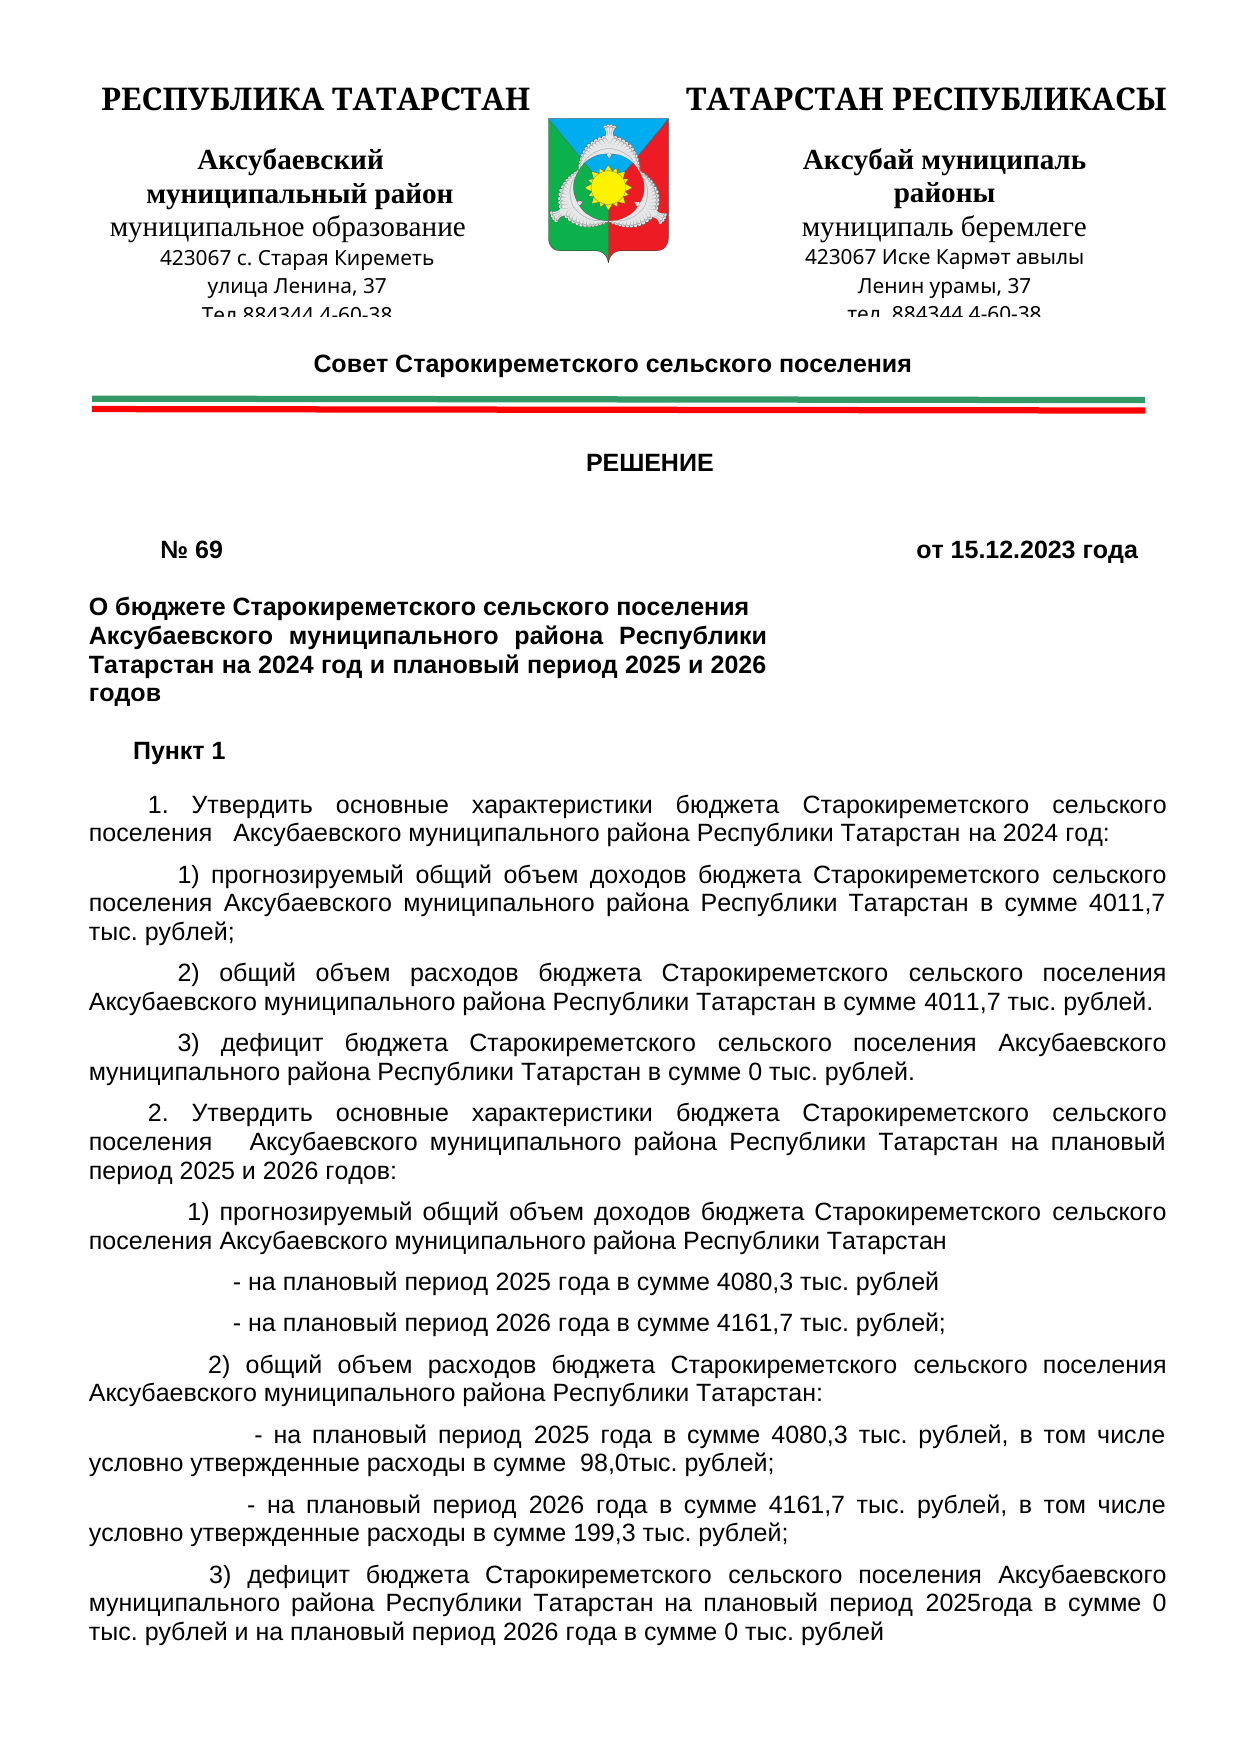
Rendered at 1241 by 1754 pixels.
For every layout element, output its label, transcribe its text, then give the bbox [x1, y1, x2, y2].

text 3) дефицит бюджета Старокиреметского сельского поселения Аксубаевского муниципального района Республики Татарстан на плановый период 2025года в сумме 0 тыс. рублей и на плановый период 2026 года в сумме 0 тыс. рублей [89, 1560, 1166, 1646]
text 3) дефицит бюджета Старокиреметского сельского поселения Аксубаевского муниципального района Республики Татарстан в сумме 0 тыс. рублей. [89, 1028, 1166, 1086]
text Совет Старокиреметского сельского поселения [59, 349, 1166, 378]
text - на плановый период 2025 года в сумме 4080,3 тыс. рублей [89, 1267, 1166, 1296]
text 2. Утвердить основные характеристики бюджета Старокиреметского сельского поселения Аксубаевского муниципального района Республики Татарстан на плановый период 2025 и 2026 годов: [89, 1098, 1166, 1185]
text 1) прогнозируемый общий объем доходов бюджета Старокиреметского сельского поселения Аксубаевского муниципального района Республики Татарстан в сумме 4011,7 тыс. рублей; [89, 860, 1166, 946]
text - на плановый период 2026 года в сумме 4161,7 тыс. рублей, в том числе условно утвержденные расходы в сумме 199,3 тыс. рублей; [89, 1490, 1166, 1547]
text 1. Утвердить основные характеристики бюджета Старокиреметского сельского поселения Аксубаевского муниципального района Республики Татарстан на 2024 год: [89, 790, 1166, 847]
text Пункт 1 [89, 736, 1166, 765]
title РЕШЕНИЕ [89, 448, 1166, 477]
text - на плановый период 2026 года в сумме 4161,7 тыс. рублей; [89, 1308, 1166, 1337]
text 1) прогнозируемый общий объем доходов бюджета Старокиреметского сельского поселения Аксубаевского муниципального района Республики Татарстан [89, 1197, 1166, 1255]
title № 69 от 15.12.2023 года [89, 535, 1166, 563]
title РЕСПУБЛИКА ТАТАРСТАН ТАТАРСТАН РЕСПУБЛИКАСЫ [59, 77, 1166, 120]
text О бюджете Старокиреметского сельского поселения [89, 592, 768, 621]
text 2) общий объем расходов бюджета Старокиреметского сельского поселения Аксубаевского муниципального района Республики Татарстан: [89, 1350, 1166, 1407]
text - на плановый период 2025 года в сумме 4080,3 тыс. рублей, в том числе условно утвержденные расходы в сумме 98,0тыс. рублей; [89, 1420, 1166, 1477]
text 2) общий объем расходов бюджета Старокиреметского сельского поселения Аксубаевского муниципального района Республики Татарстан в сумме 4011,7 тыс. рублей. [89, 958, 1166, 1016]
text Аксубаевского муниципального района Республики Татарстан на 2024 год и плановый период 2025 и 2026 годов [89, 621, 768, 707]
